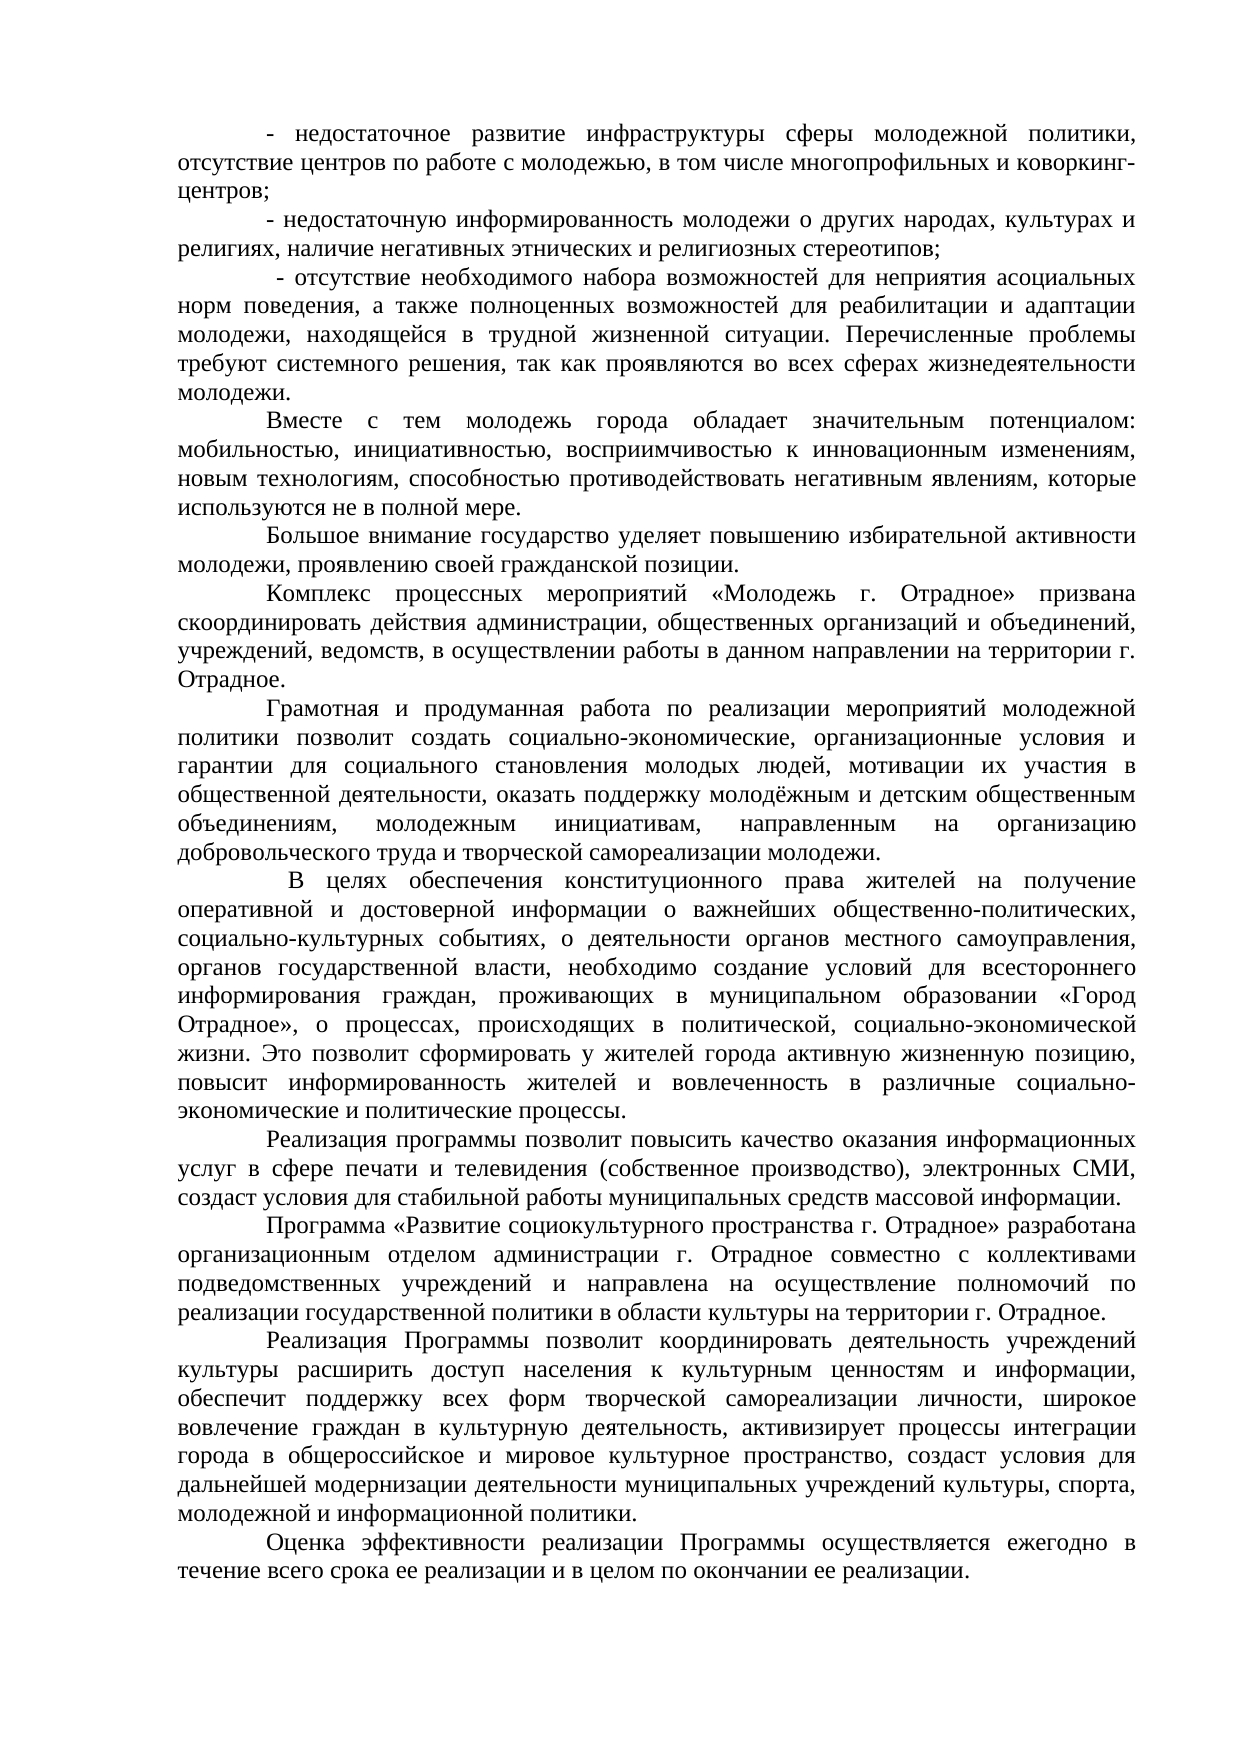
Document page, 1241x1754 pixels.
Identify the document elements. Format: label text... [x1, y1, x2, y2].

text Грамотная и продуманная работа по реализации мероприятий молодежной политики позволит создать социально-экономические, организационные условия и гарантии для социального становления молодых людей, мотивации их участия в общественной деятельности, оказать поддержку молодёжным и детским общественным объединениям, молодежным инициативам, направленным на организацию добровольческого труда и творческой самореализации молодежи. [177, 693, 1137, 866]
text - недостаточное развитие инфраструктуры сферы молодежной политики, отсутствие центров по работе с молодежью, в том числе многопрофильных и коворкинг-центров; [177, 118, 1137, 204]
text Вместе с тем молодежь города обладает значительным потенциалом: мобильностью, инициативностью, восприимчивостью к инновационным изменениям, новым технологиям, способностью противодействовать негативным явлениям, которые используются не в полной мере. [177, 406, 1137, 521]
text Оценка эффективности реализации Программы осуществляется ежегодно в течение всего срока ее реализации и в целом по окончании ее реализации. [177, 1527, 1137, 1584]
text В целях обеспечения конституционного права жителей на получение оперативной и достоверной информации о важнейших общественно-политических, социально-культурных событиях, о деятельности органов местного самоуправления, органов государственной власти, необходимо создание условий для всестороннего информирования граждан, проживающих в муниципальном образовании «Город Отрадное», о процессах, происходящих в политической, социально-экономической жизни. Это позволит сформировать у жителей города активную жизненную позицию, повысит информированность жителей и вовлеченность в различные социально-экономические и политические процессы. [177, 866, 1137, 1124]
text - отсутствие необходимого набора возможностей для неприятия асоциальных норм поведения, а также полноценных возможностей для реабилитации и адаптации молодежи, находящейся в трудной жизненной ситуации. Перечисленные проблемы требуют системного решения, так как проявляются во всех сферах жизнедеятельности молодежи. [177, 262, 1137, 406]
text Реализация программы позволит повысить качество оказания информационных услуг в сфере печати и телевидения (собственное производство), электронных СМИ, создаст условия для стабильной работы муниципальных средств массовой информации. [177, 1124, 1137, 1211]
text Комплекс процессных мероприятий «Молодежь г. Отрадное» призвана скоординировать действия администрации, общественных организаций и объединений, учреждений, ведомств, в осуществлении работы в данном направлении на территории г. Отрадное. [177, 578, 1137, 693]
text Программа «Развитие социокультурного пространства г. Отрадное» разработана организационным отделом администрации г. Отрадное совместно с коллективами подведомственных учреждений и направлена на осуществление полномочий по реализации государственной политики в области культуры на территории г. Отрадное. [177, 1211, 1137, 1326]
text - недостаточную информированность молодежи о других народах, культурах и религиях, наличие негативных этнических и религиозных стереотипов; [177, 204, 1137, 262]
text Реализация Программы позволит координировать деятельность учреждений культуры расширить доступ населения к культурным ценностям и информации, обеспечит поддержку всех форм творческой самореализации личности, широкое вовлечение граждан в культурную деятельность, активизирует процессы интеграции города в общероссийское и мировое культурное пространство, создаст условия для дальнейшей модернизации деятельности муниципальных учреждений культуры, спорта, молодежной и информационной политики. [177, 1326, 1137, 1527]
text Большое внимание государство уделяет повышению избирательной активности молодежи, проявлению своей гражданской позиции. [177, 521, 1137, 578]
